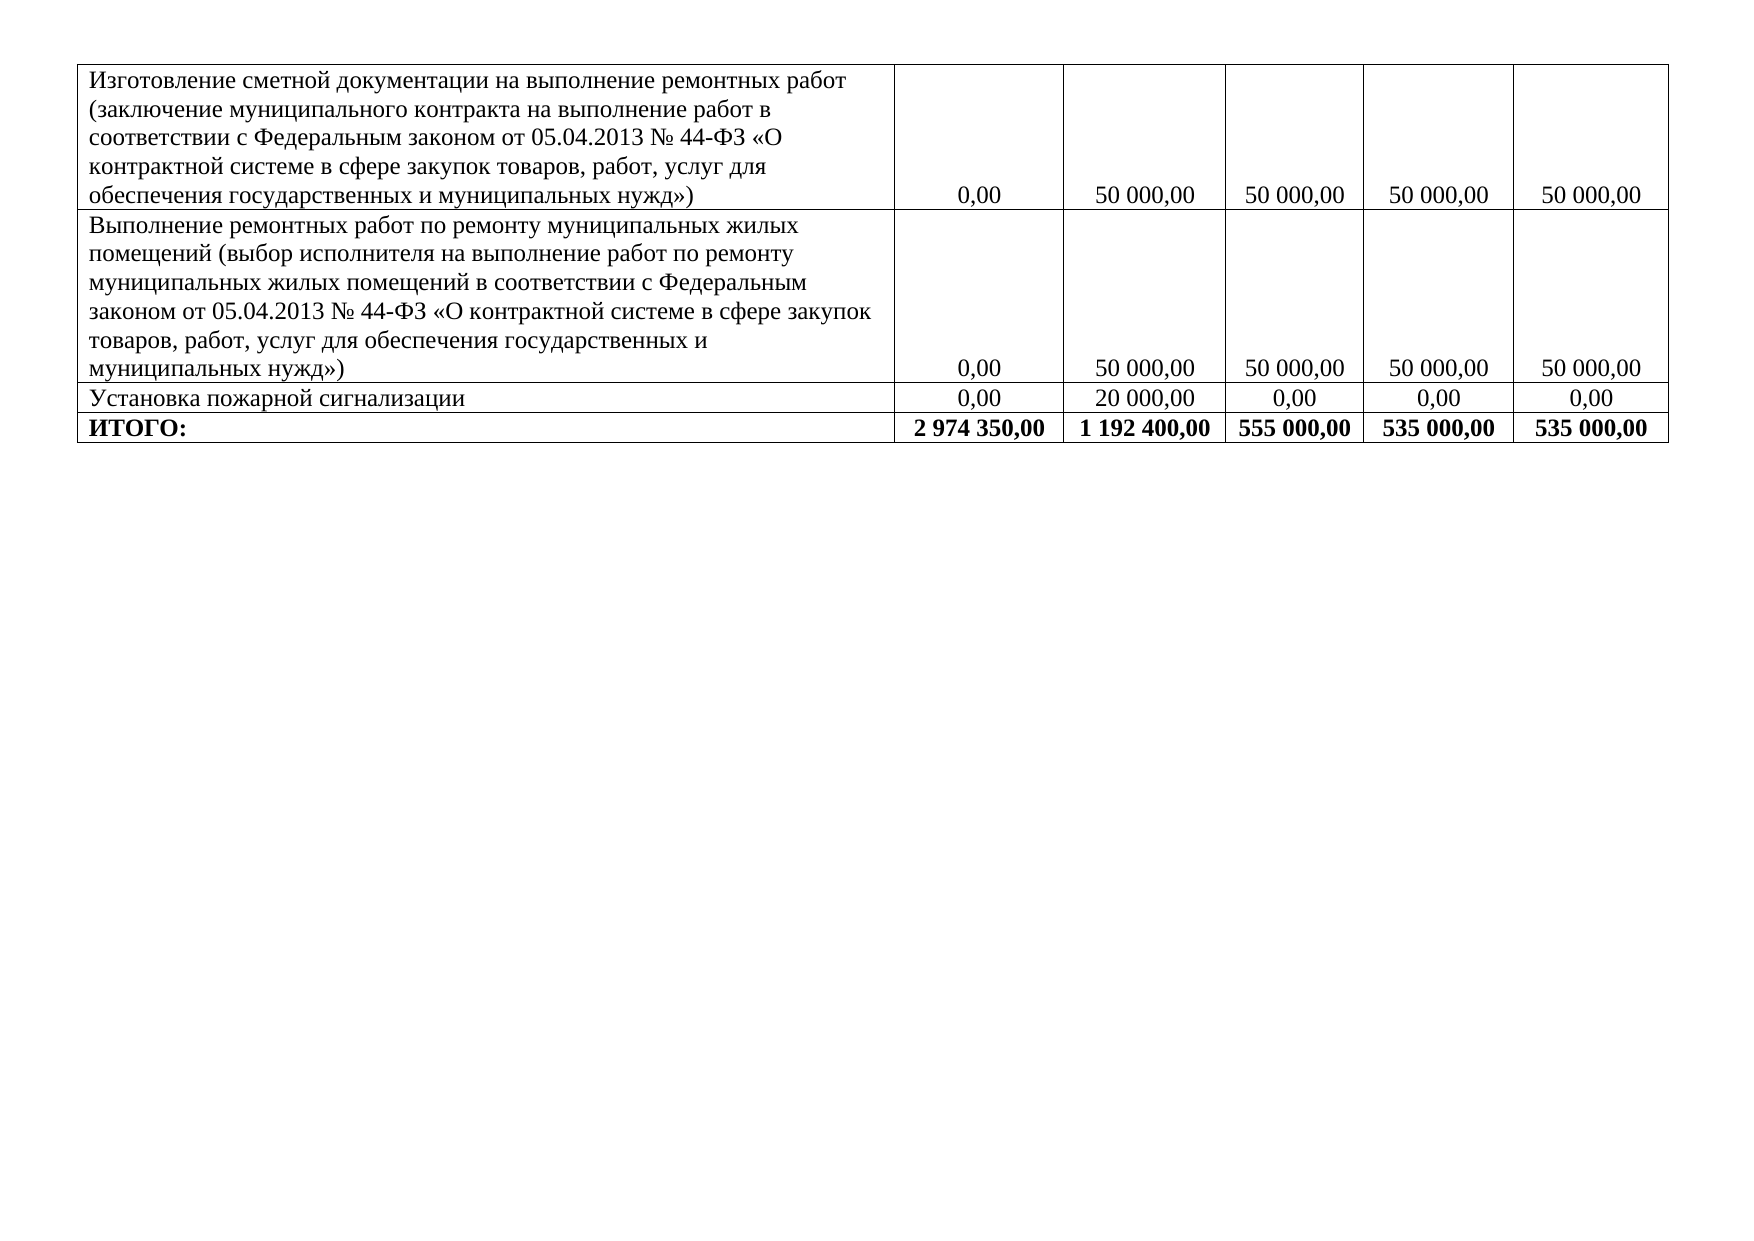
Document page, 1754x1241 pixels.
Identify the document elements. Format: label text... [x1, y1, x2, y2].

table_header 50 000,00 [1364, 65, 1513, 209]
table_header Изготовление сметной документации на выполнение ремонтных работ (заключение муниципального контракта на выполнение работ в соответствии с Федеральным законом от 05.04.2013 № 44-ФЗ «О контрактной системе в сфере закупок товаров, работ, услуг для обеспечения государственных и муниципальных нужд») [78, 65, 894, 209]
table_cell 535 000,00 [1364, 413, 1513, 442]
table_cell 50 000,00 [1064, 210, 1225, 382]
table_cell 0,00 [1514, 383, 1668, 412]
table_cell 1 192 400,00 [1064, 413, 1225, 442]
table_cell 0,00 [1364, 383, 1513, 412]
table_cell 555 000,00 [1226, 413, 1363, 442]
table_cell 50 000,00 [1226, 210, 1363, 382]
table_cell 2 974 350,00 [895, 413, 1063, 442]
table_cell ИТОГО: [78, 413, 894, 442]
table_cell Выполнение ремонтных работ по ремонту муниципальных жилых помещений (выбор исполнителя на выполнение работ по ремонту муниципальных жилых помещений в соответствии с Федеральным законом от 05.04.2013 № 44-ФЗ «О контрактной системе в сфере закупок товаров, работ, услуг для обеспечения государственных и муниципальных нужд») [78, 210, 894, 382]
table_cell 50 000,00 [1364, 210, 1513, 382]
table_cell 20 000,00 [1064, 383, 1225, 412]
table_cell 535 000,00 [1514, 413, 1668, 442]
table_cell 0,00 [895, 210, 1063, 382]
table_cell 50 000,00 [1514, 210, 1668, 382]
table_header 50 000,00 [1064, 65, 1225, 209]
table_header 50 000,00 [1514, 65, 1668, 209]
table_header 50 000,00 [1226, 65, 1363, 209]
table_cell Установка пожарной сигнализации [78, 383, 894, 412]
table_header 0,00 [895, 65, 1063, 209]
table_cell 0,00 [1226, 383, 1363, 412]
table_cell 0,00 [895, 383, 1063, 412]
